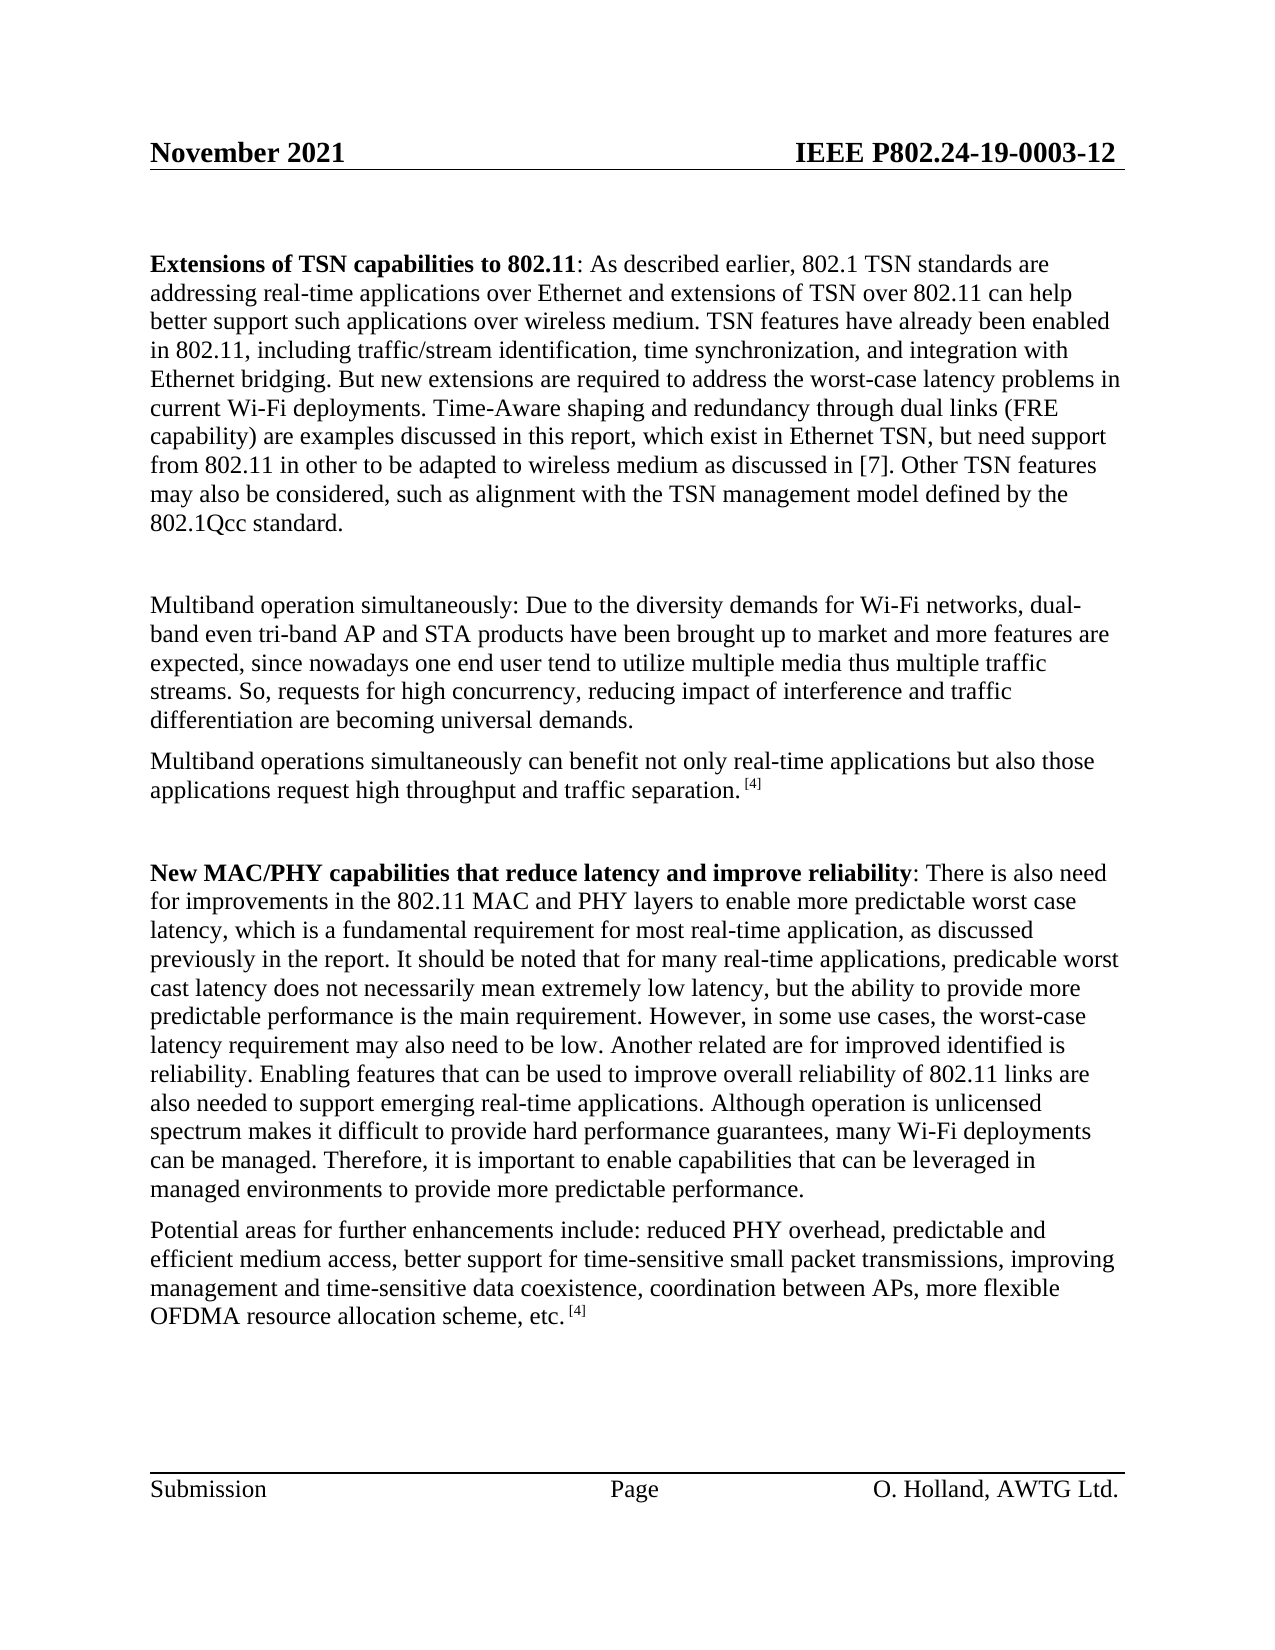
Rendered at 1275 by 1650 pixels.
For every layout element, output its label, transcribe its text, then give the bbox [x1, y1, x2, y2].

text Potential areas for further enhancements include: reduced PHY overhead, predictable and efficient medium access, better support for time-sensitive small packet transmissions, improving management and time-sensitive data coexistence, coordination between APs, more flexible OFDMA resource allocation scheme, etc. [4] [150, 1215, 1125, 1330]
text New MAC/PHY capabilities that reduce latency and improve reliability: There is also need for improvements in the 802.11 MAC and PHY layers to enable more predictable worst case latency, which is a fundamental requirement for most real-time application, as discussed previously in the report. It should be noted that for many real-time applications, predicable worst cast latency does not necessarily mean extremely low latency, but the ability to provide more predictable performance is the main requirement. However, in some use cases, the worst-case latency requirement may also need to be low. Another related are for improved identified is reliability. Enabling features that can be used to improve overall reliability of 802.11 links are also needed to support emerging real-time applications. Although operation is unlicensed spectrum makes it difficult to provide hard performance guarantees, many Wi-Fi deployments can be managed. Therefore, it is important to enable capabilities that can be leveraged in managed environments to provide more predictable performance. [150, 858, 1125, 1203]
text Extensions of TSN capabilities to 802.11: As described earlier, 802.1 TSN standards are addressing real-time applications over Ethernet and extensions of TSN over 802.11 can help better support such applications over wireless medium. TSN features have already been enabled in 802.11, including traffic/stream identification, time synchronization, and integration with Ethernet bridging. But new extensions are required to address the worst-case latency problems in current Wi-Fi deployments. Time-Aware shaping and redundancy through dual links (FRE capability) are examples discussed in this report, which exist in Ethernet TSN, but need support from 802.11 in other to be adapted to wireless medium as discussed in [7]. Other TSN features may also be considered, such as alignment with the TSN management model defined by the 802.1Qcc standard. [150, 249, 1125, 536]
text Multiband operation simultaneously: Due to the diversity demands for Wi-Fi networks, dual-band even tri-band AP and STA products have been brought up to market and more features are expected, since nowadays one end user tend to utilize multiple media thus multiple traffic streams. So, requests for high concurrency, reducing impact of interference and traffic differentiation are becoming universal demands. [150, 590, 1125, 734]
text Multiband operations simultaneously can benefit not only real-time applications but also those applications request high throughput and traffic separation. [4] [150, 746, 1125, 804]
